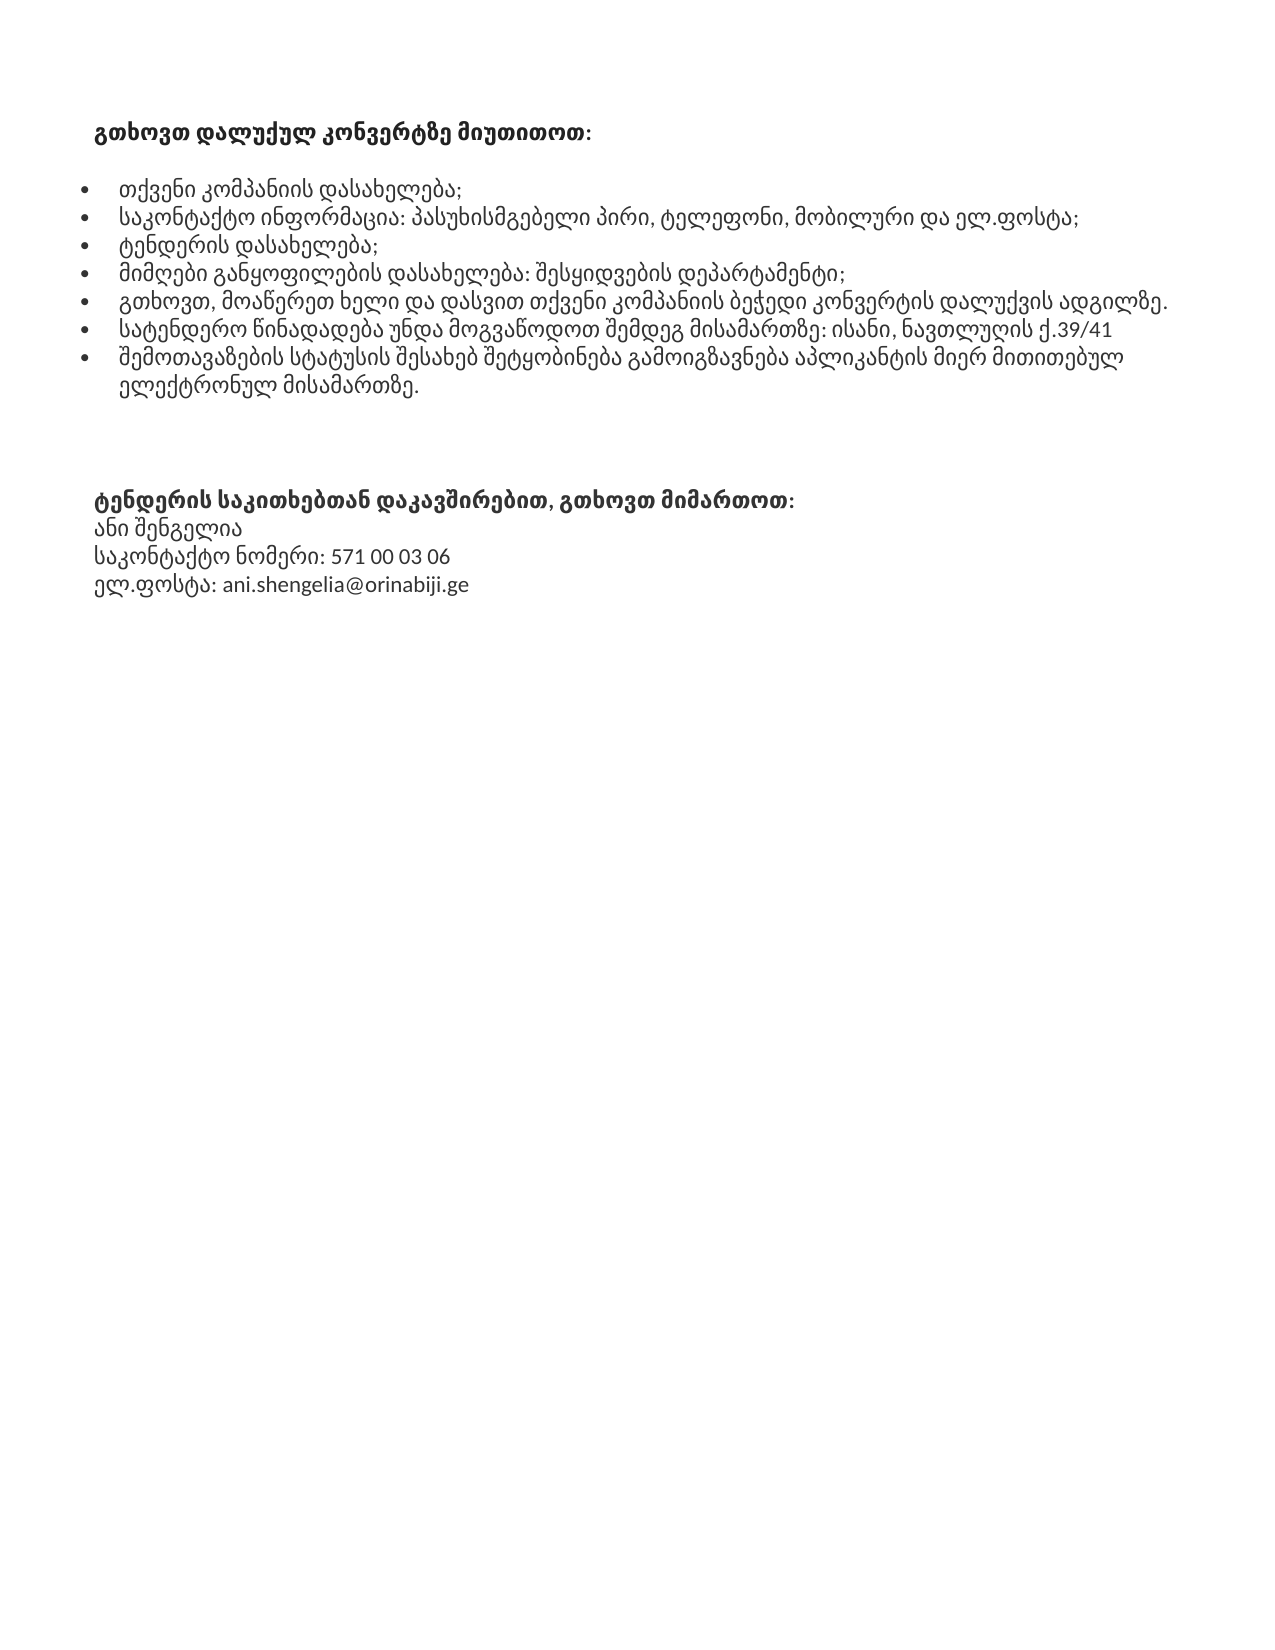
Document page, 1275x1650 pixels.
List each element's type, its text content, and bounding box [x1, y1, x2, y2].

list სატენდერო წინადადება უნდა მოგვაწოდოთ შემდეგ მისამართზე: ისანი, ნავთლუღის ქ.39/41 [81, 315, 1219, 343]
list გთხოვთ, მოაწერეთ ხელი და დასვით თქვენი კომპანიის ბეჭედი კონვერტის დალუქვის ადგილზე. [81, 287, 1219, 315]
list თქვენი კომპანიის დასახელება; [81, 175, 1219, 203]
list მიმღები განყოფილების დასახელება: შესყიდვების დეპარტამენტი; [81, 259, 1219, 287]
subtitle გთხოვთ დალუქულ კონვერტზე მიუთითოთ: [94, 118, 1219, 146]
text ტენდერის საკითხებთან დაკავშირებით, გთხოვთ მიმართოთ: ანი შენგელია საკონტაქტო ნომერი: 571 00 03 06 ელ.ფოსტა: ani.shengelia@orinabiji.ge [94, 486, 1219, 598]
list ტენდერის დასახელება; [81, 231, 1219, 259]
list შემოთავაზების სტატუსის შესახებ შეტყობინება გამოიგზავნება აპლიკანტის მიერ მითითებულ ელექტრონულ მისამართზე. [81, 343, 1219, 399]
list საკონტაქტო ინფორმაცია: პასუხისმგებელი პირი, ტელეფონი, მობილური და ელ.ფოსტა; [81, 203, 1219, 231]
